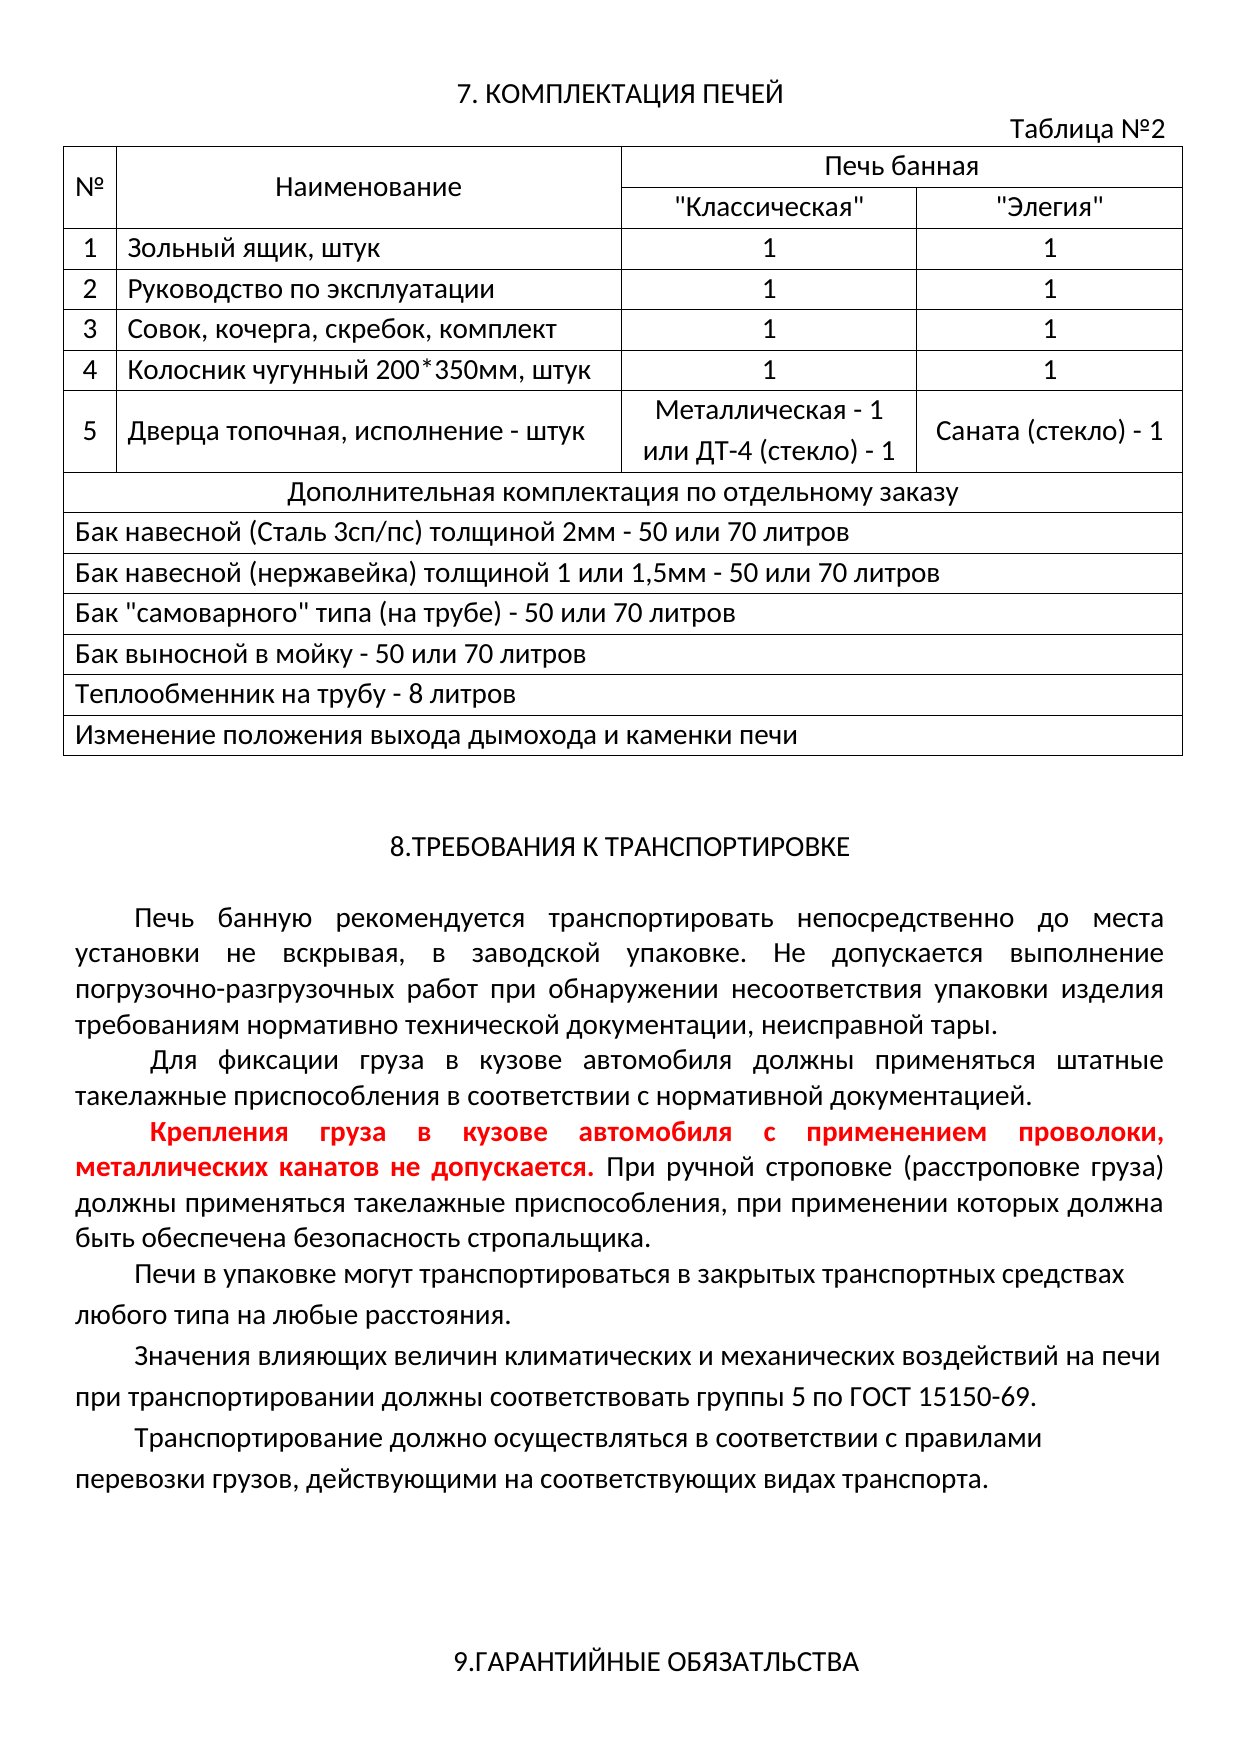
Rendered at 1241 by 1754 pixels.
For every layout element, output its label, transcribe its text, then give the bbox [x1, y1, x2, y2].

table_cell 1 [917, 270, 1182, 309]
table_header № [64, 147, 116, 228]
table_cell Колосник чугунный 200*350мм, штук [117, 351, 621, 390]
table_cell Саната (стекло) - 1 [917, 391, 1182, 472]
table_cell 1 [917, 310, 1182, 350]
table_cell Дополнительная комплектация по отдельному заказу [64, 473, 1182, 512]
text Таблица №2 [75, 111, 1165, 146]
table_header Печь банная [622, 147, 1182, 187]
table_cell Бак выносной в мойку - 50 или 70 литров [64, 635, 1182, 674]
table_cell 2 [64, 270, 116, 309]
table_header Наименование [117, 147, 621, 228]
text 9.ГАРАНТИЙНЫЕ ОБЯЗАТЛЬСТВА [75, 1643, 1165, 1679]
text Транспортирование должно осуществляться в соответствии с правилами перевозки грузов, действующими на соответствующих видах транспорта. [75, 1419, 1165, 1495]
table_cell 1 [917, 351, 1182, 390]
text Печи в упаковке могут транспортироваться в закрытых транспортных средствах любого типа на любые расстояния. [75, 1255, 1165, 1332]
table_cell 1 [622, 270, 916, 309]
table_cell Руководство по эксплуатации [117, 270, 621, 309]
text 7. КОМПЛЕКТАЦИЯ ПЕЧЕЙ [75, 75, 1165, 111]
text Для фиксации груза в кузове автомобиля должны применяться штатные такелажные приспособления в соответствии с нормативной документацией. [75, 1041, 1165, 1113]
text Крепления груза в кузове автомобиля с применением проволоки, металлических канатов не допускается. При ручной строповке (расстроповке груза) должны применяться такелажные приспособления, при применении которых должна быть обеспечена безопасность стропальщика. [75, 1113, 1165, 1255]
table_cell Дверца топочная, исполнение - штук [117, 391, 621, 472]
table_cell Металлическая - 1 или ДТ-4 (стекло) - 1 [622, 391, 916, 472]
table_cell Теплообменник на трубу - 8 литров [64, 675, 1182, 715]
text Печь банную рекомендуется транспортировать непосредственно до места установки не вскрывая, в заводской упаковке. Не допускается выполнение погрузочно-разгрузочных работ при обнаружении несоответствия упаковки изделия требованиям нормативно технической документации, неисправной тары. [75, 899, 1165, 1041]
table_cell Бак "самоварного" типа (на трубе) - 50 или 70 литров [64, 594, 1182, 634]
table_cell 1 [622, 310, 916, 350]
text 8.ТРЕБОВАНИЯ К ТРАНСПОРТИРОВКЕ [75, 828, 1165, 863]
table_cell Бак навесной (нержавейка) толщиной 1 или 1,5мм - 50 или 70 литров [64, 554, 1182, 593]
table_cell 1 [622, 229, 916, 269]
table_cell 4 [64, 351, 116, 390]
table_cell Изменение положения выхода дымохода и каменки печи [64, 716, 1182, 755]
table_cell Совок, кочерга, скребок, комплект [117, 310, 621, 350]
table_cell 1 [64, 229, 116, 269]
table_cell 1 [622, 351, 916, 390]
table_cell "Классическая" [622, 188, 916, 228]
table_cell 5 [64, 391, 116, 472]
table_cell Зольный ящик, штук [117, 229, 621, 269]
table_cell 3 [64, 310, 116, 350]
table_cell "Элегия" [917, 188, 1182, 228]
table_cell 1 [917, 229, 1182, 269]
table_cell Бак навесной (Сталь 3сп/пс) толщиной 2мм - 50 или 70 литров [64, 513, 1182, 553]
text Значения влияющих величин климатических и механических воздействий на печи при транспортировании должны соответствовать группы 5 по ГОСТ 15150-69. [75, 1337, 1165, 1413]
